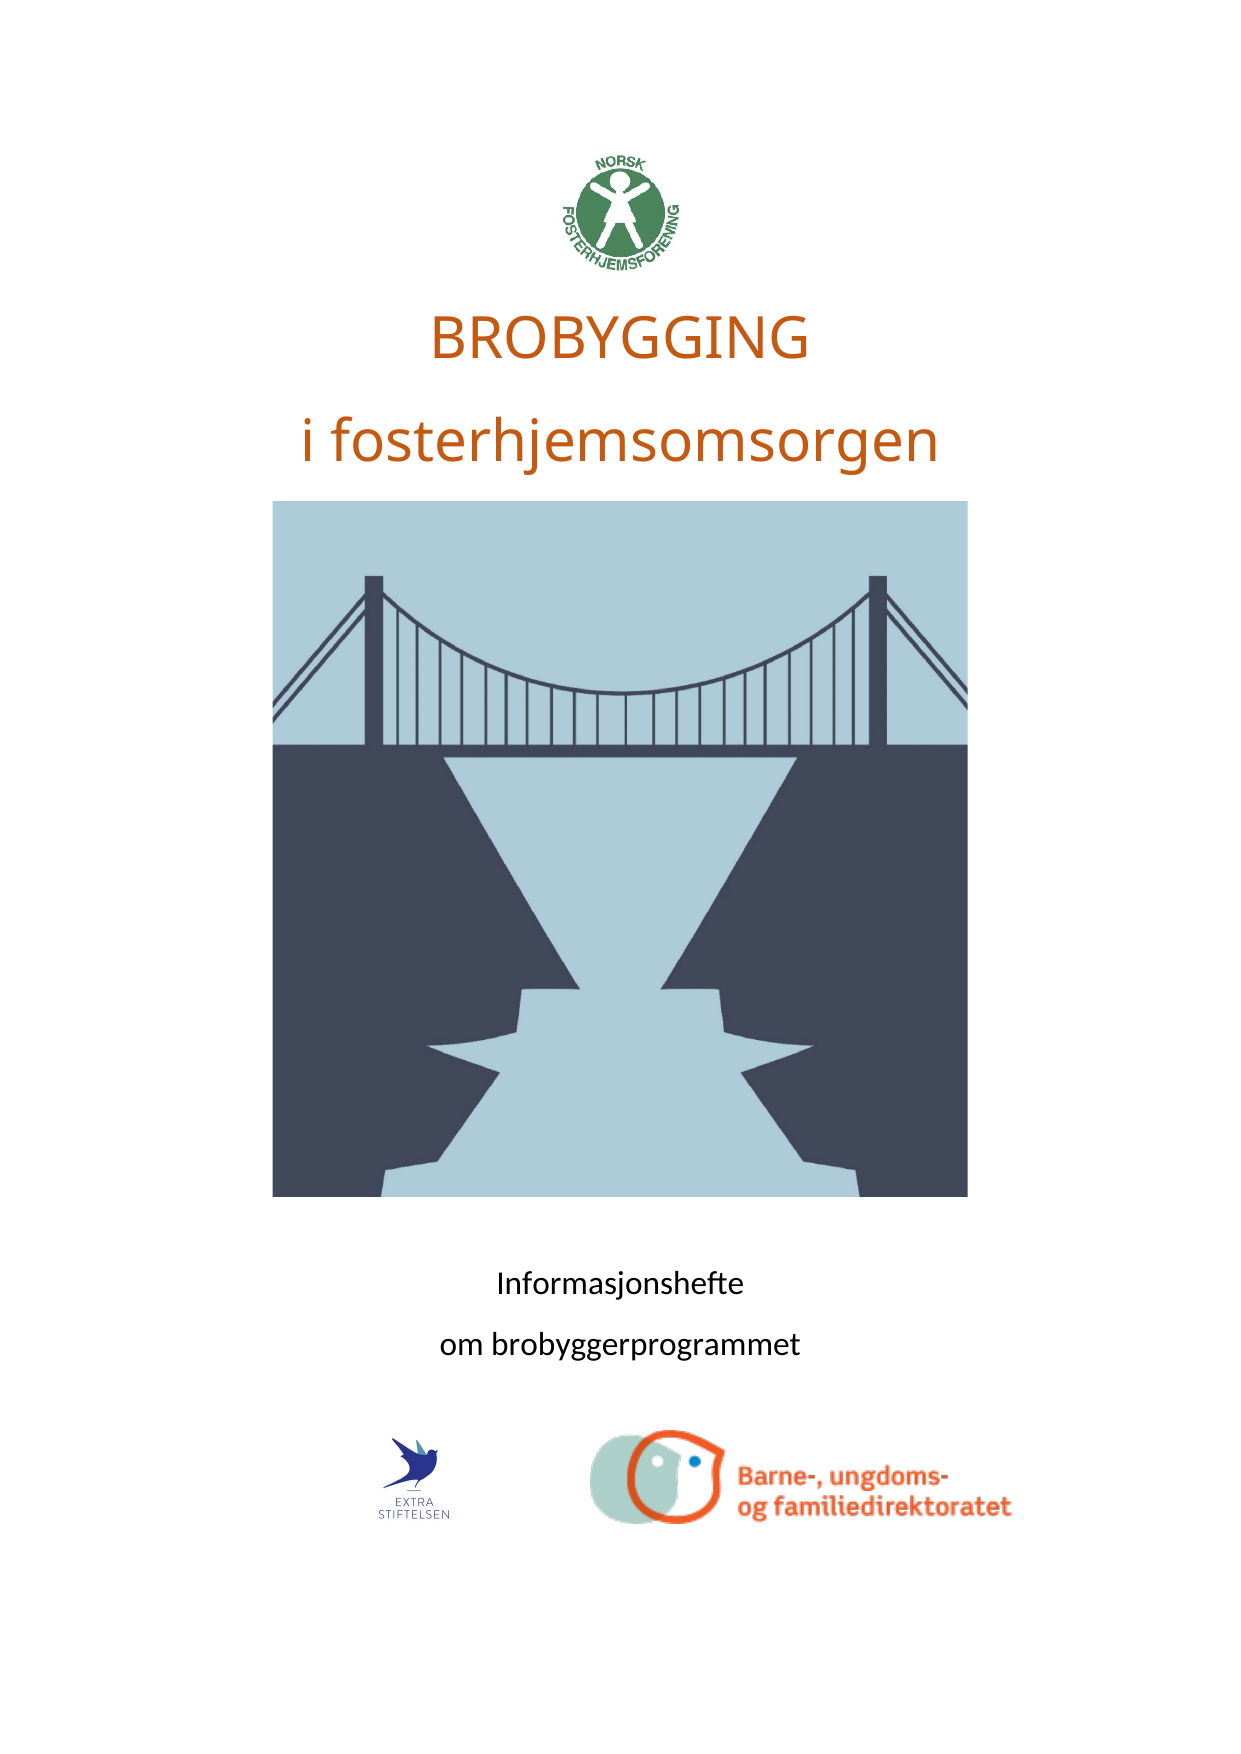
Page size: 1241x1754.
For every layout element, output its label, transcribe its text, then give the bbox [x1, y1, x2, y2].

text Informasjonshefte [148, 1262, 1093, 1303]
picture [272, 501, 968, 1197]
picture [590, 1430, 1012, 1524]
picture [555, 147, 686, 278]
text om brobyggerprogrammet [148, 1323, 1093, 1363]
text BROBYGGING [148, 296, 1093, 376]
picture [368, 1436, 457, 1524]
text i fosterhjemsomsorgen [148, 399, 1093, 478]
